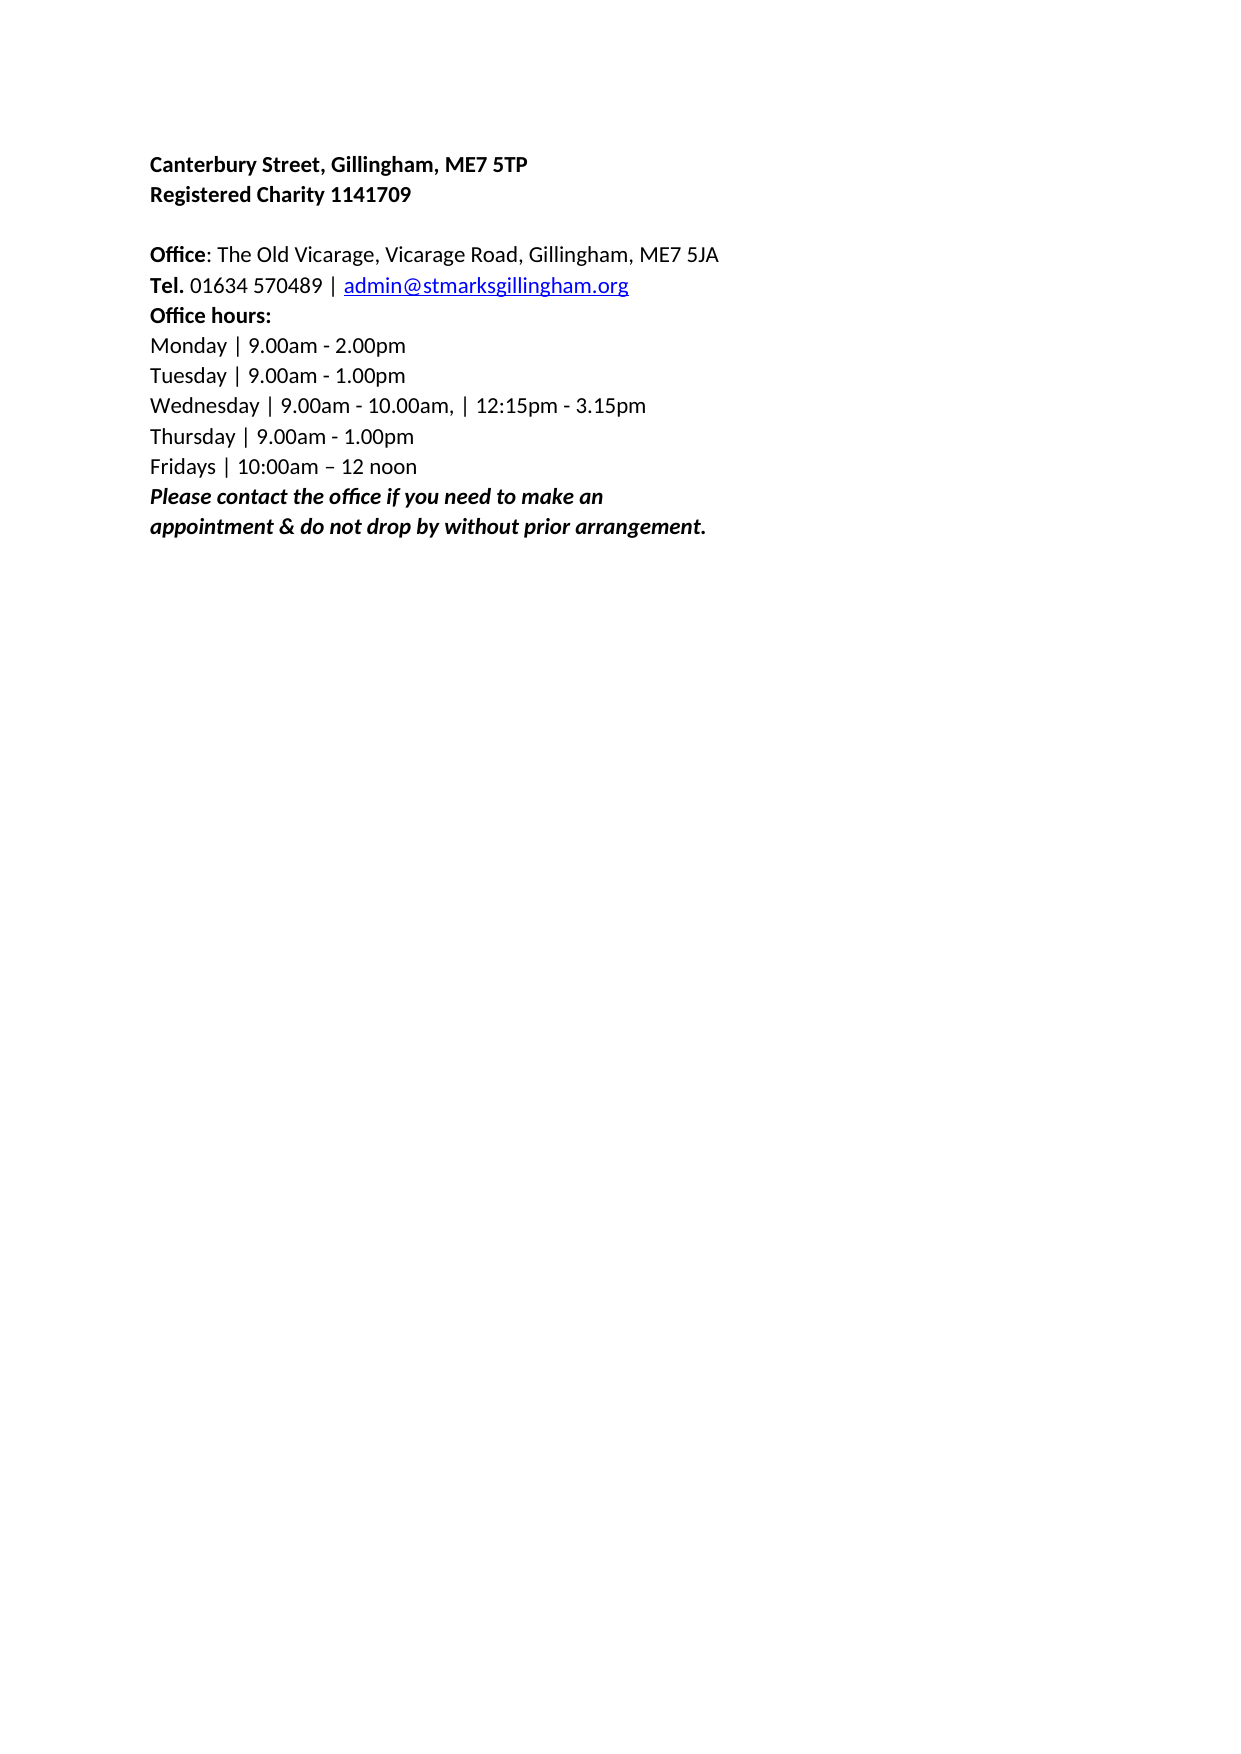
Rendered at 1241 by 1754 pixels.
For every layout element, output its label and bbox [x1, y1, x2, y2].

text [150, 150, 1090, 541]
